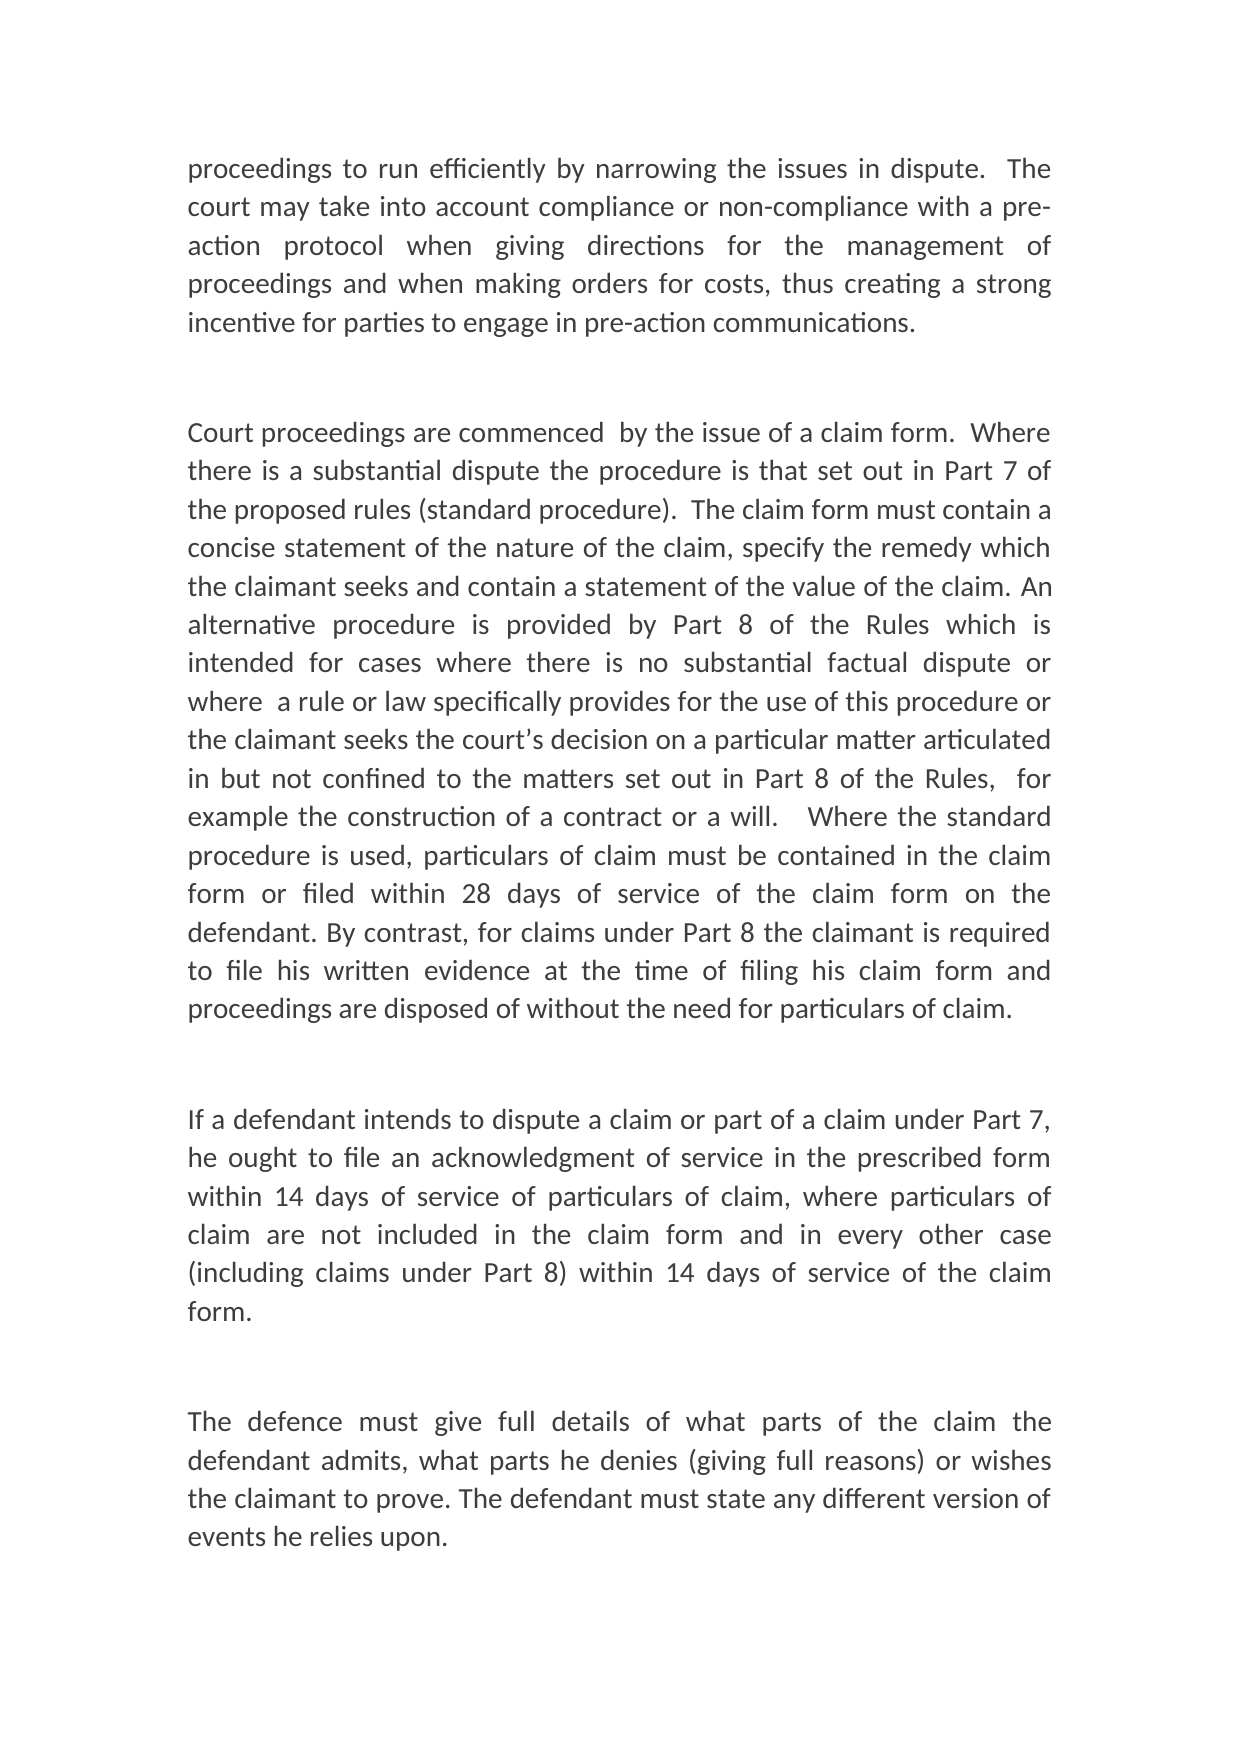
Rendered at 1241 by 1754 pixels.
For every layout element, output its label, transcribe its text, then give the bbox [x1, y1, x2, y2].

text Court proceedings are commenced by the issue of a claim form. Where there is a substantial dispute the procedure is that set out in Part 7 of the proposed rules (standard procedure). The claim form must contain a concise statement of the nature of the claim, specify the remedy which the claimant seeks and contain a statement of the value of the claim. An alternative procedure is provided by Part 8 of the Rules which is intended for cases where there is no substantial factual dispute or where a rule or law specifically provides for the use of this procedure or the claimant seeks the court’s decision on a particular matter articulated in but not confined to the matters set out in Part 8 of the Rules, for example the construction of a contract or a will. Where the standard procedure is used, particulars of claim must be contained in the claim form or filed within 28 days of service of the claim form on the defendant. By contrast, for claims under Part 8 the claimant is required to file his written evidence at the time of filing his claim form and proceedings are disposed of without the need for particulars of claim. [187, 584, 1053, 697]
text Court proceedings are commenced by the issue of a claim form. Where there is a substantial dispute the procedure is that set out in Part 7 of the proposed rules (standard procedure). The claim form must contain a concise statement of the nature of the claim, specify the remedy which the claimant seeks and contain a statement of the value of the claim. An alternative procedure is provided by Part 8 of the Rules which is intended for cases where there is no substantial factual dispute or where a rule or law specifically provides for the use of this procedure or the claimant seeks the court’s decision on a particular matter articulated in but not confined to the matters set out in Part 8 of the Rules, for example the construction of a contract or a will. Where the standard procedure is used, particulars of claim must be contained in the claim form or filed within 28 days of service of the claim form on the defendant. By contrast, for claims under Part 8 the claimant is required to file his written evidence at the time of filing his claim form and proceedings are disposed of without the need for particulars of claim. [187, 737, 1053, 889]
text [187, 150, 1053, 339]
text The defence must give full details of what parts of the claim the defendant admits, what parts he denies (giving full reasons) or wishes the claimant to prove. The defendant must state any different version of events he relies upon. [187, 1496, 1053, 1554]
text If a defendant intends to dispute a claim or part of a claim under Part 7, he ought to file an acknowledgment of service in the prescribed form within 14 days of service of particulars of claim, where particulars of claim are not included in the claim form and in every other case (including claims under Part 8) within 14 days of service of the claim form. [187, 1193, 1053, 1328]
text The defence must give full details of what parts of the claim the defendant admits, what parts he denies (giving full reasons) or wishes the claimant to prove. The defendant must state any different version of events he relies upon. [187, 1414, 1053, 1495]
text If a defendant intends to dispute a claim or part of a claim under Part 7, he ought to file an acknowledgment of service in the prescribed form within 14 days of service of particulars of claim, where particulars of claim are not included in the claim form and in every other case (including claims under Part 8) within 14 days of service of the claim form. [187, 1101, 1053, 1192]
